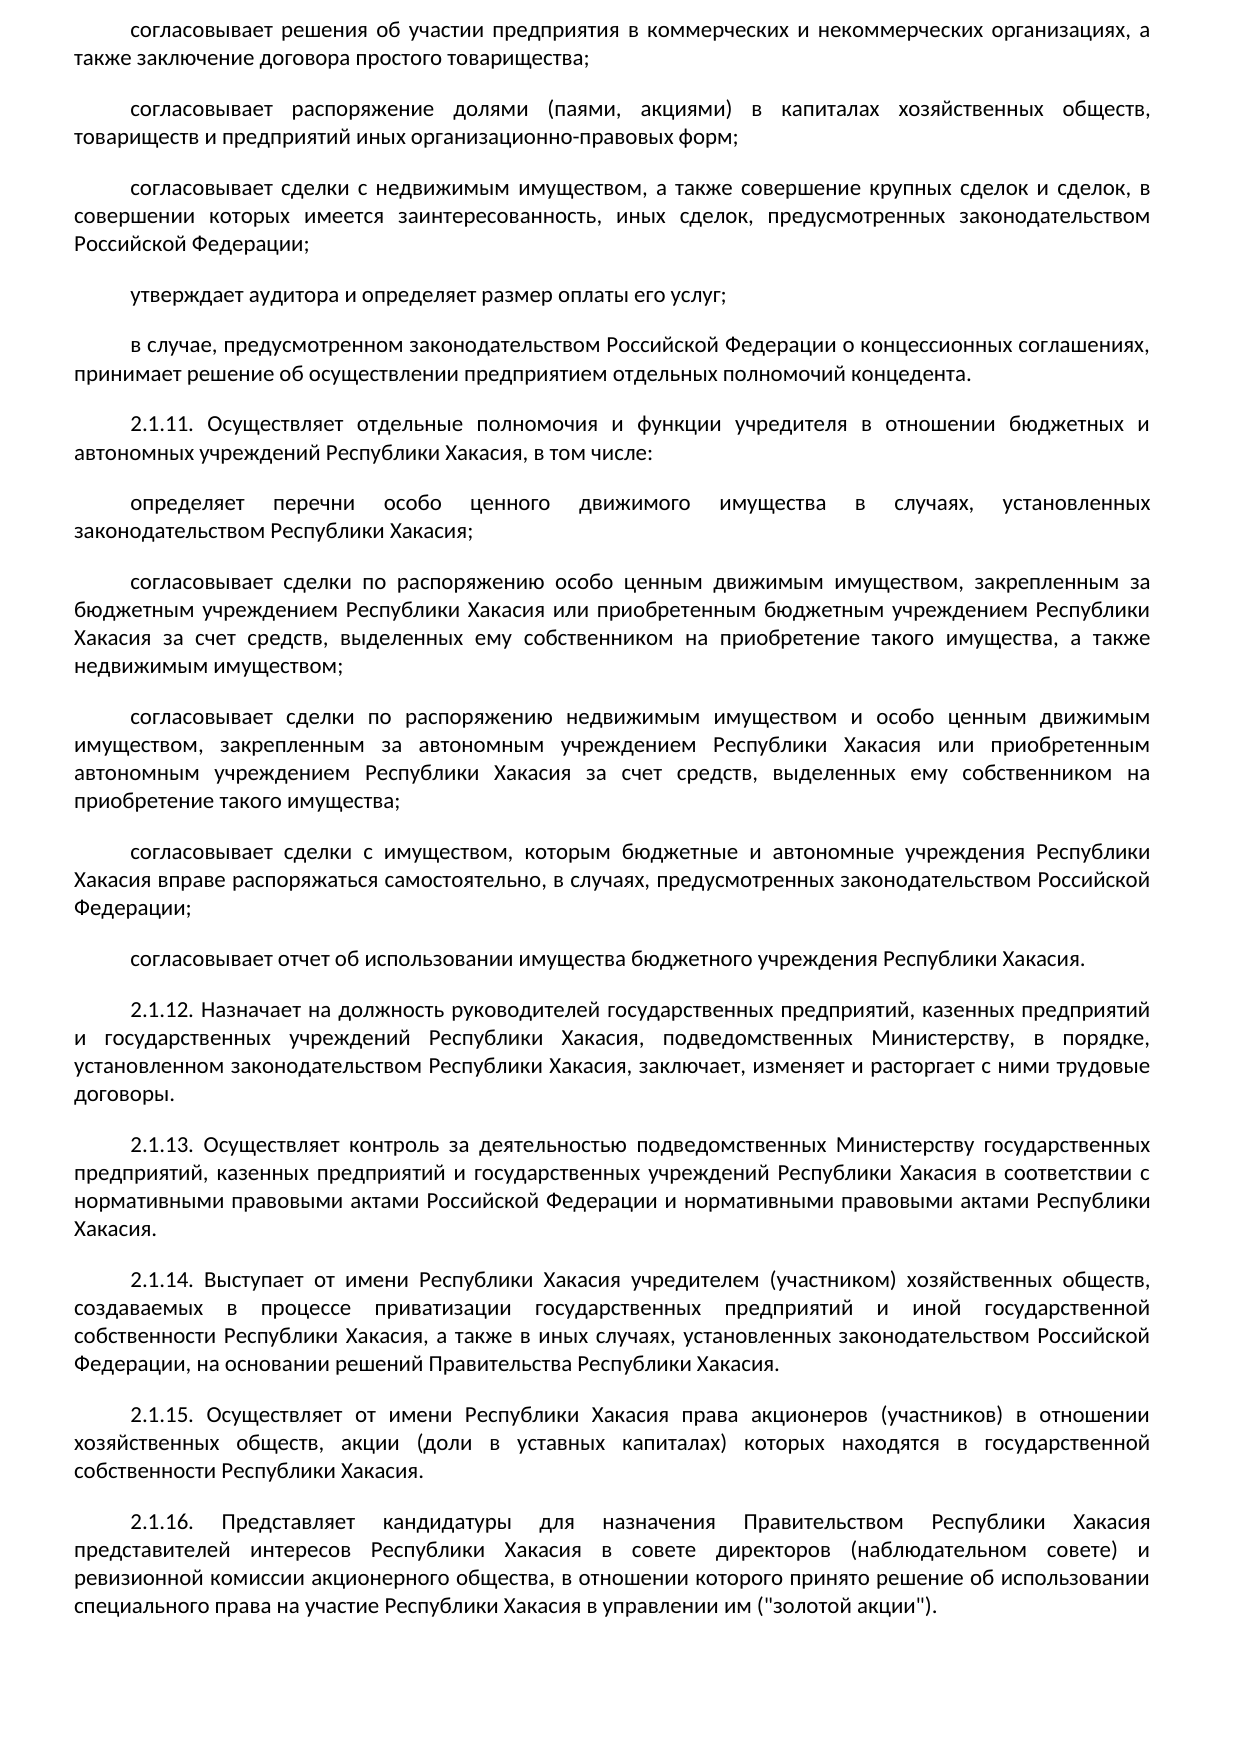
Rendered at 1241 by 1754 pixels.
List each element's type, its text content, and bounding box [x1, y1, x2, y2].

text согласовывает сделки с недвижимым имуществом, а также совершение крупных сделок и сделок, в совершении которых имеется заинтересованность, иных сделок, предусмотренных законодательством Российской Федерации; [74, 173, 1152, 257]
text согласовывает сделки по распоряжению недвижимым имуществом и особо ценным движимым имуществом, закрепленным за автономным учреждением Республики Хакасия или приобретенным автономным учреждением Республики Хакасия за счет средств, выделенных ему собственником на приобретение такого имущества; [74, 702, 1152, 814]
text определяет перечни особо ценного движимого имущества в случаях, установленных законодательством Республики Хакасия; [74, 488, 1152, 544]
text согласовывает решения об участии предприятия в коммерческих и некоммерческих организациях, а также заключение договора простого товарищества; [74, 15, 1152, 71]
text 2.1.12. Назначает на должность руководителей государственных предприятий, казенных предприятий и государственных учреждений Республики Хакасия, подведомственных Министерству, в порядке, установленном законодательством Республики Хакасия, заключает, изменяет и расторгает с ними трудовые договоры. [74, 995, 1152, 1107]
text согласовывает отчет об использовании имущества бюджетного учреждения Республики Хакасия. [74, 944, 1152, 972]
text 2.1.15. Осуществляет от имени Республики Хакасия права акционеров (участников) в отношении хозяйственных обществ, акции (доли в уставных капиталах) которых находятся в государственной собственности Республики Хакасия. [74, 1400, 1152, 1484]
text 2.1.16. Представляет кандидатуры для назначения Правительством Республики Хакасия представителей интересов Республики Хакасия в совете директоров (наблюдательном совете) и ревизионной комиссии акционерного общества, в отношении которого принято решение об использовании специального права на участие Республики Хакасия в управлении им ("золотой акции"). [74, 1507, 1152, 1619]
text 2.1.11. Осуществляет отдельные полномочия и функции учредителя в отношении бюджетных и автономных учреждений Республики Хакасия, в том числе: [74, 409, 1152, 466]
text 2.1.14. Выступает от имени Республики Хакасия учредителем (участником) хозяйственных обществ, создаваемых в процессе приватизации государственных предприятий и иной государственной собственности Республики Хакасия, а также в иных случаях, установленных законодательством Российской Федерации, на основании решений Правительства Республики Хакасия. [74, 1265, 1152, 1377]
text согласовывает распоряжение долями (паями, акциями) в капиталах хозяйственных обществ, товариществ и предприятий иных организационно-правовых форм; [74, 94, 1152, 150]
text согласовывает сделки по распоряжению особо ценным движимым имуществом, закрепленным за бюджетным учреждением Республики Хакасия или приобретенным бюджетным учреждением Республики Хакасия за счет средств, выделенных ему собственником на приобретение такого имущества, а также недвижимым имуществом; [74, 567, 1152, 679]
text утверждает аудитора и определяет размер оплаты его услуг; [74, 280, 1152, 308]
text 2.1.13. Осуществляет контроль за деятельностью подведомственных Министерству государственных предприятий, казенных предприятий и государственных учреждений Республики Хакасия в соответствии с нормативными правовыми актами Российской Федерации и нормативными правовыми актами Республики Хакасия. [74, 1130, 1152, 1242]
text в случае, предусмотренном законодательством Российской Федерации о концессионных соглашениях, принимает решение об осуществлении предприятием отдельных полномочий концедента. [74, 331, 1152, 387]
text согласовывает сделки с имуществом, которым бюджетные и автономные учреждения Республики Хакасия вправе распоряжаться самостоятельно, в случаях, предусмотренных законодательством Российской Федерации; [74, 837, 1152, 922]
